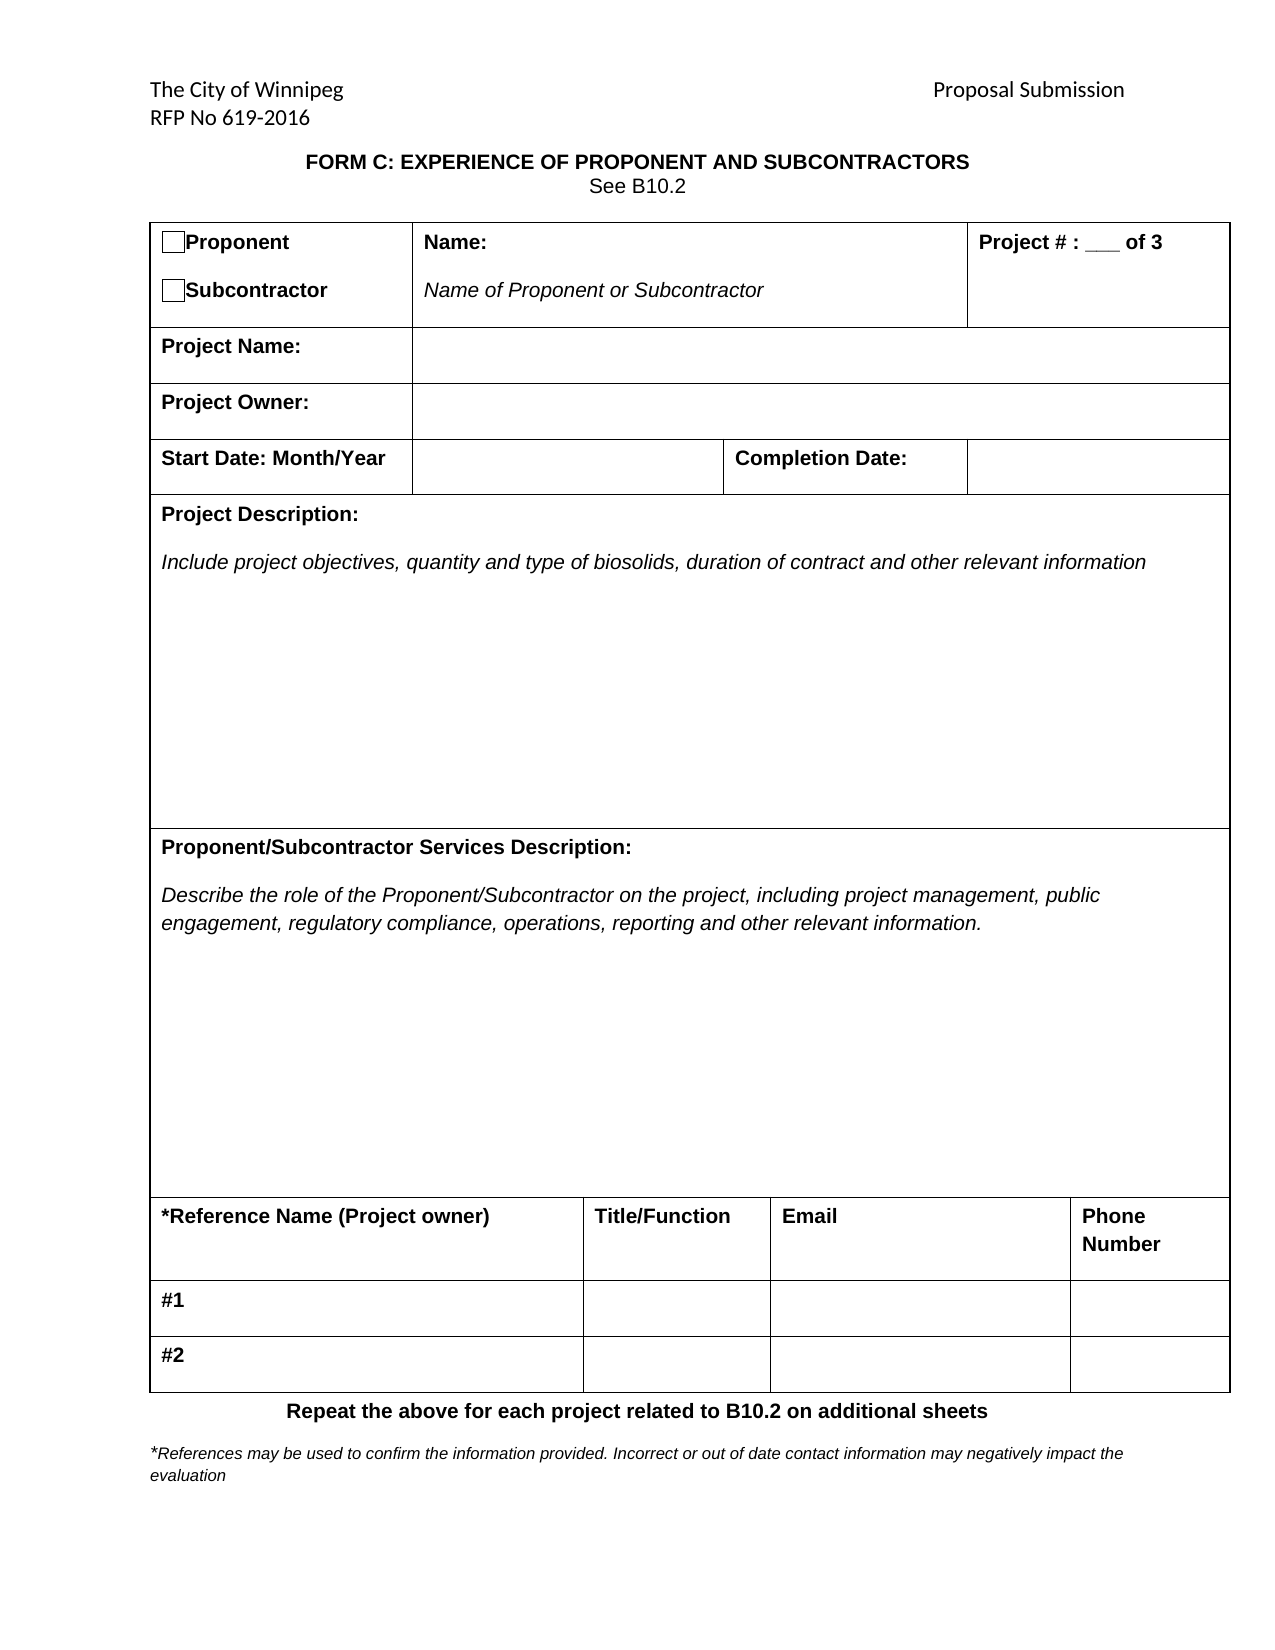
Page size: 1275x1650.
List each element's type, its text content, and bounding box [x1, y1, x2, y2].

table_cell Start Date: Month/Year [151, 440, 412, 494]
table_cell [771, 1281, 1070, 1336]
table_cell [413, 384, 1229, 438]
table_cell Email [771, 1198, 1070, 1280]
table_cell Project Name: [151, 328, 412, 382]
table_cell Title/Function [584, 1198, 770, 1280]
table_cell Proponent/Subcontractor Services Description: Describe the role of the Proponent/Subcontractor on the project, including project management, public engagement, regulatory compliance, operations, reporting and other relevant information. [151, 829, 1229, 1197]
table_cell [1071, 1337, 1229, 1392]
table_cell [413, 440, 723, 494]
text See B10.2 [150, 174, 1125, 198]
table_cell [771, 1337, 1070, 1392]
subtitle Form C: Experience of Proponent and SubcontractorS [150, 150, 1125, 174]
table_cell [413, 328, 1229, 382]
table_header Proponent Subcontractor [151, 223, 412, 327]
table_cell Project Owner: [151, 384, 412, 438]
table_cell Completion Date: [724, 440, 967, 494]
table_cell *Reference Name (Project owner) [151, 1198, 583, 1280]
text Repeat the above for each project related to B10.2 on additional sheets [150, 1399, 1125, 1423]
table_cell #2 [151, 1337, 583, 1392]
table_cell #1 [151, 1281, 583, 1336]
table_cell [968, 440, 1229, 494]
table_header Project # : ___ of 3 [968, 223, 1229, 327]
table_cell Phone Number [1071, 1198, 1229, 1280]
table_header Name: Name of Proponent or Subcontractor [413, 223, 967, 327]
table_cell [584, 1281, 770, 1336]
table_cell [584, 1337, 770, 1392]
text *References may be used to confirm the information provided. Incorrect or out of date contact information may negatively impact the evaluation [150, 1441, 1125, 1485]
table_cell [1071, 1281, 1229, 1336]
table_cell Project Description: Include project objectives, quantity and type of biosolids, duration of contract and other relevant information [151, 495, 1229, 828]
